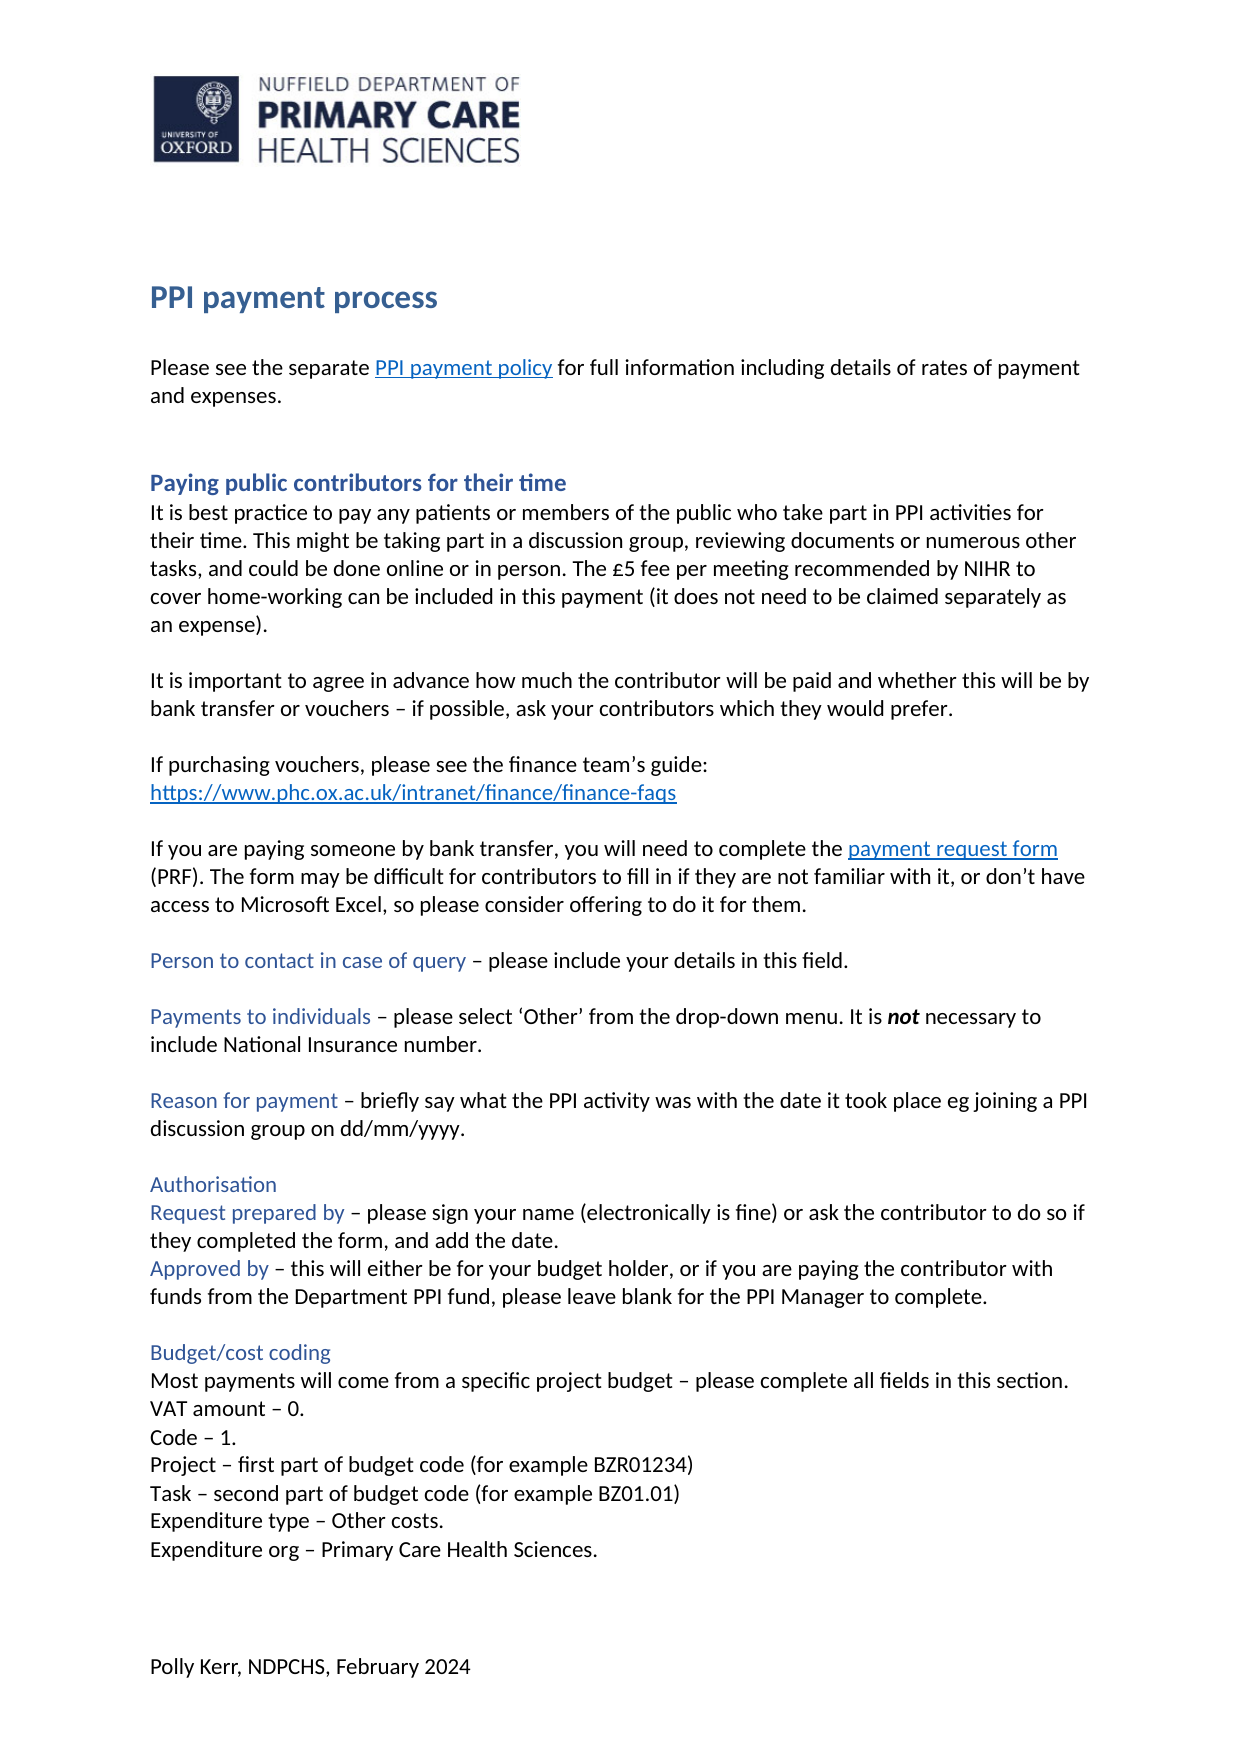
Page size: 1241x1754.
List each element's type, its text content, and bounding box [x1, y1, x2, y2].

text PPI payment process [150, 276, 1090, 317]
text Expenditure org – Primary Care Health Sciences. [150, 1535, 1090, 1563]
text If purchasing vouchers, please see the finance team’s guide: https://www.phc.ox.ac.uk/intranet/finance/finance-faqs [150, 750, 1090, 806]
text Task – second part of budget code (for example BZ01.01) [150, 1479, 1090, 1507]
text VAT amount – 0. [150, 1394, 1090, 1423]
text Authorisation [150, 1170, 1090, 1198]
text Expenditure type – Other costs. [150, 1507, 1090, 1535]
picture [150, 73, 521, 167]
text Budget/cost coding [150, 1338, 1090, 1367]
text Payments to individuals – please select ‘Other’ from the drop-down menu. It is not necessary to include National Insurance number. [150, 1002, 1090, 1058]
text It is important to agree in advance how much the contributor will be paid and whether this will be by bank transfer or vouchers – if possible, ask your contributors which they would prefer. [150, 666, 1090, 722]
text Approved by – this will either be for your budget holder, or if you are paying the contributor with funds from the Department PPI fund, please leave blank for the PPI Manager to complete. [150, 1254, 1090, 1311]
text Person to contact in case of query – please include your details in this field. [150, 946, 1090, 974]
text Code – 1. [150, 1423, 1090, 1451]
text Please see the separate PPI payment policy for full information including details of rates of payment and expenses. [150, 353, 1090, 409]
text Request prepared by – please sign your name (electronically is fine) or ask the contributor to do so if they completed the form, and add the date. [150, 1198, 1090, 1254]
text Project – first part of budget code (for example BZR01234) [150, 1451, 1090, 1479]
text If you are paying someone by bank transfer, you will need to complete the payment request form (PRF). The form may be difficult for contributors to fill in if they are not familiar with it, or don’t have access to Microsoft Excel, so please consider offering to do it for them. [150, 834, 1090, 918]
text Paying public contributors for their time [150, 467, 1090, 498]
text Reason for payment – briefly say what the PPI activity was with the date it took place eg joining a PPI discussion group on dd/mm/yyyy. [150, 1086, 1090, 1142]
text Most payments will come from a specific project budget – please complete all fields in this section. [150, 1367, 1090, 1394]
text It is best practice to pay any patients or members of the public who take part in PPI activities for their time. This might be taking part in a discussion group, reviewing documents or numerous other tasks, and could be done online or in person. The £5 fee per meeting recommended by NIHR to cover home-working can be included in this payment (it does not need to be claimed separately as an expense). [150, 498, 1090, 638]
